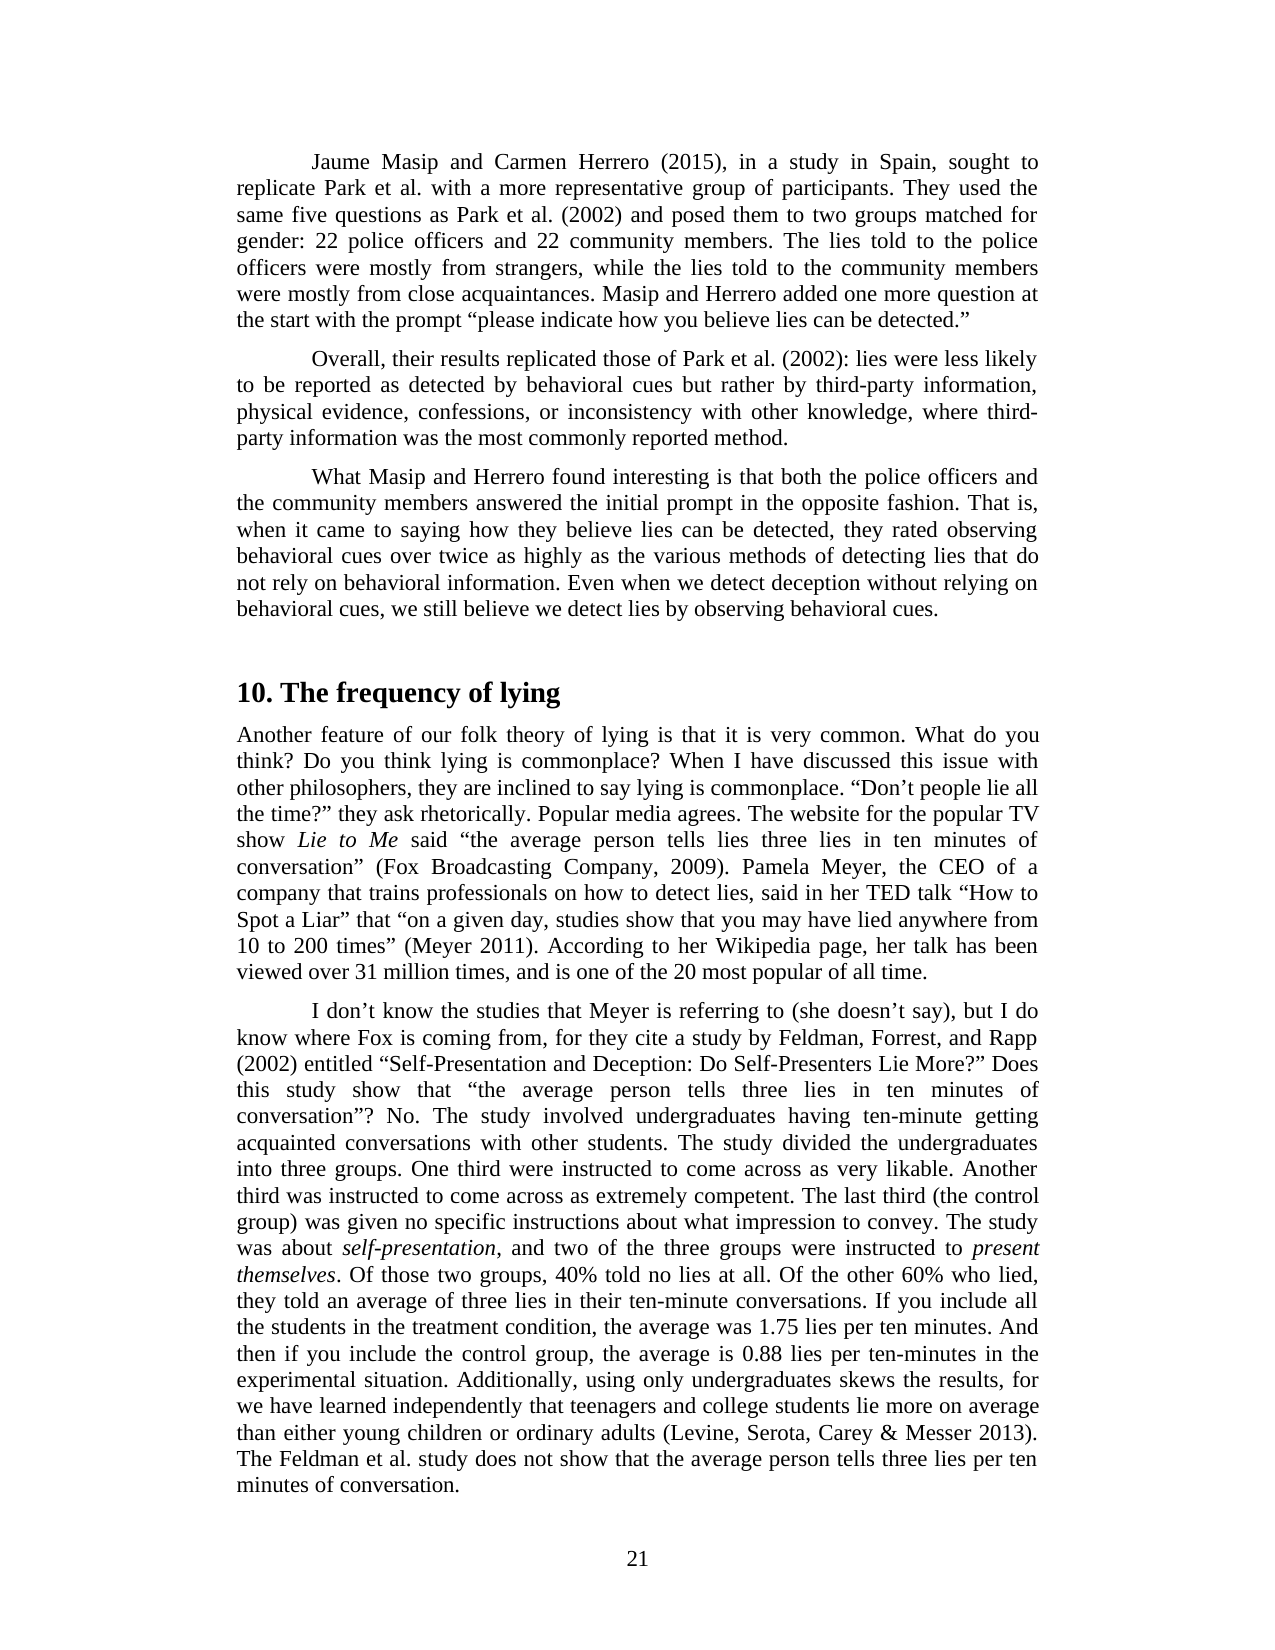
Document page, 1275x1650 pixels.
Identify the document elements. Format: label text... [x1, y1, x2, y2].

text What Masip and Herrero found interesting is that both the police officers and the community members answered the initial prompt in the opposite fashion. That is, when it came to saying how they believe lies can be detected, they rated observing behavioral cues over twice as highly as the various methods of detecting lies that do not rely on behavioral information. Even when we detect deception without relying on behavioral cues, we still believe we detect lies by observing behavioral cues. [236, 463, 1039, 621]
text Overall, their results replicated those of Park et al. (2002): lies were less likely to be reported as detected by behavioral cues but rather by third-party information, physical evidence, confessions, or inconsistency with other knowledge, where third- party information was the most commonly reported method. [236, 345, 1039, 451]
text Another feature of our folk theory of lying is that it is very common. What do you think? Do you think lying is commonplace? When I have discussed this issue with other philosophers, they are inclined to say lying is commonplace. “Don’t people lie all the time?” they ask rhetorically. Popular media agrees. The website for the popular TV show Lie to Me said “the average person tells lies three lies in ten minutes of conversation” (Fox Broadcasting Company, 2009). Pamela Meyer, the CEO of a company that trains professionals on how to detect lies, said in her TED talk “How to Spot a Liar” that “on a given day, studies show that you may have lied anywhere from 10 to 200 times” (Meyer 2011). According to her Wikipedia page, her talk has been viewed over 31 million times, and is one of the 20 most popular of all time. [236, 721, 1039, 985]
text I don’t know the studies that Meyer is referring to (she doesn’t say), but I do know where Fox is coming from, for they cite a study by Feldman, Forrest, and Rapp (2002) entitled “Self-Presentation and Deception: Do Self-Presenters Lie More?” Does this study show that “the average person tells three lies in ten minutes of conversation”? No. The study involved undergraduates having ten-minute getting acquainted conversations with other students. The study divided the undergraduates into three groups. One third were instructed to come across as very likable. Another third was instructed to come across as extremely competent. The last third (the control group) was given no specific instructions about what impression to convey. The study was about self-presentation, and two of the three groups were instructed to present themselves. Of those two groups, 40% told no lies at all. Of the other 60% who lied, they told an average of three lies in their ten-minute conversations. If you include all the students in the treatment condition, the average was 1.75 lies per ten minutes. And then if you include the control group, the average is 0.88 lies per ten-minutes in the experimental situation. Additionally, using only undergraduates skews the results, for we have learned independently that teenagers and college students lie more on average than either young children or ordinary adults (Levine, Serota, Carey & Messer 2013). The Feldman et al. study does not show that the average person tells three lies per ten minutes of conversation. [236, 997, 1039, 1498]
subtitle The frequency of lying [236, 675, 1096, 708]
text Jaume Masip and Carmen Herrero (2015), in a study in Spain, sought to replicate Park et al. with a more representative group of participants. They used the same five questions as Park et al. (2002) and posed them to two groups matched for gender: 22 police officers and 22 community members. The lies told to the police officers were mostly from strangers, while the lies told to the community members were mostly from close acquaintances. Masip and Herrero added one more question at the start with the prompt “please indicate how you believe lies can be detected.” [236, 148, 1039, 333]
